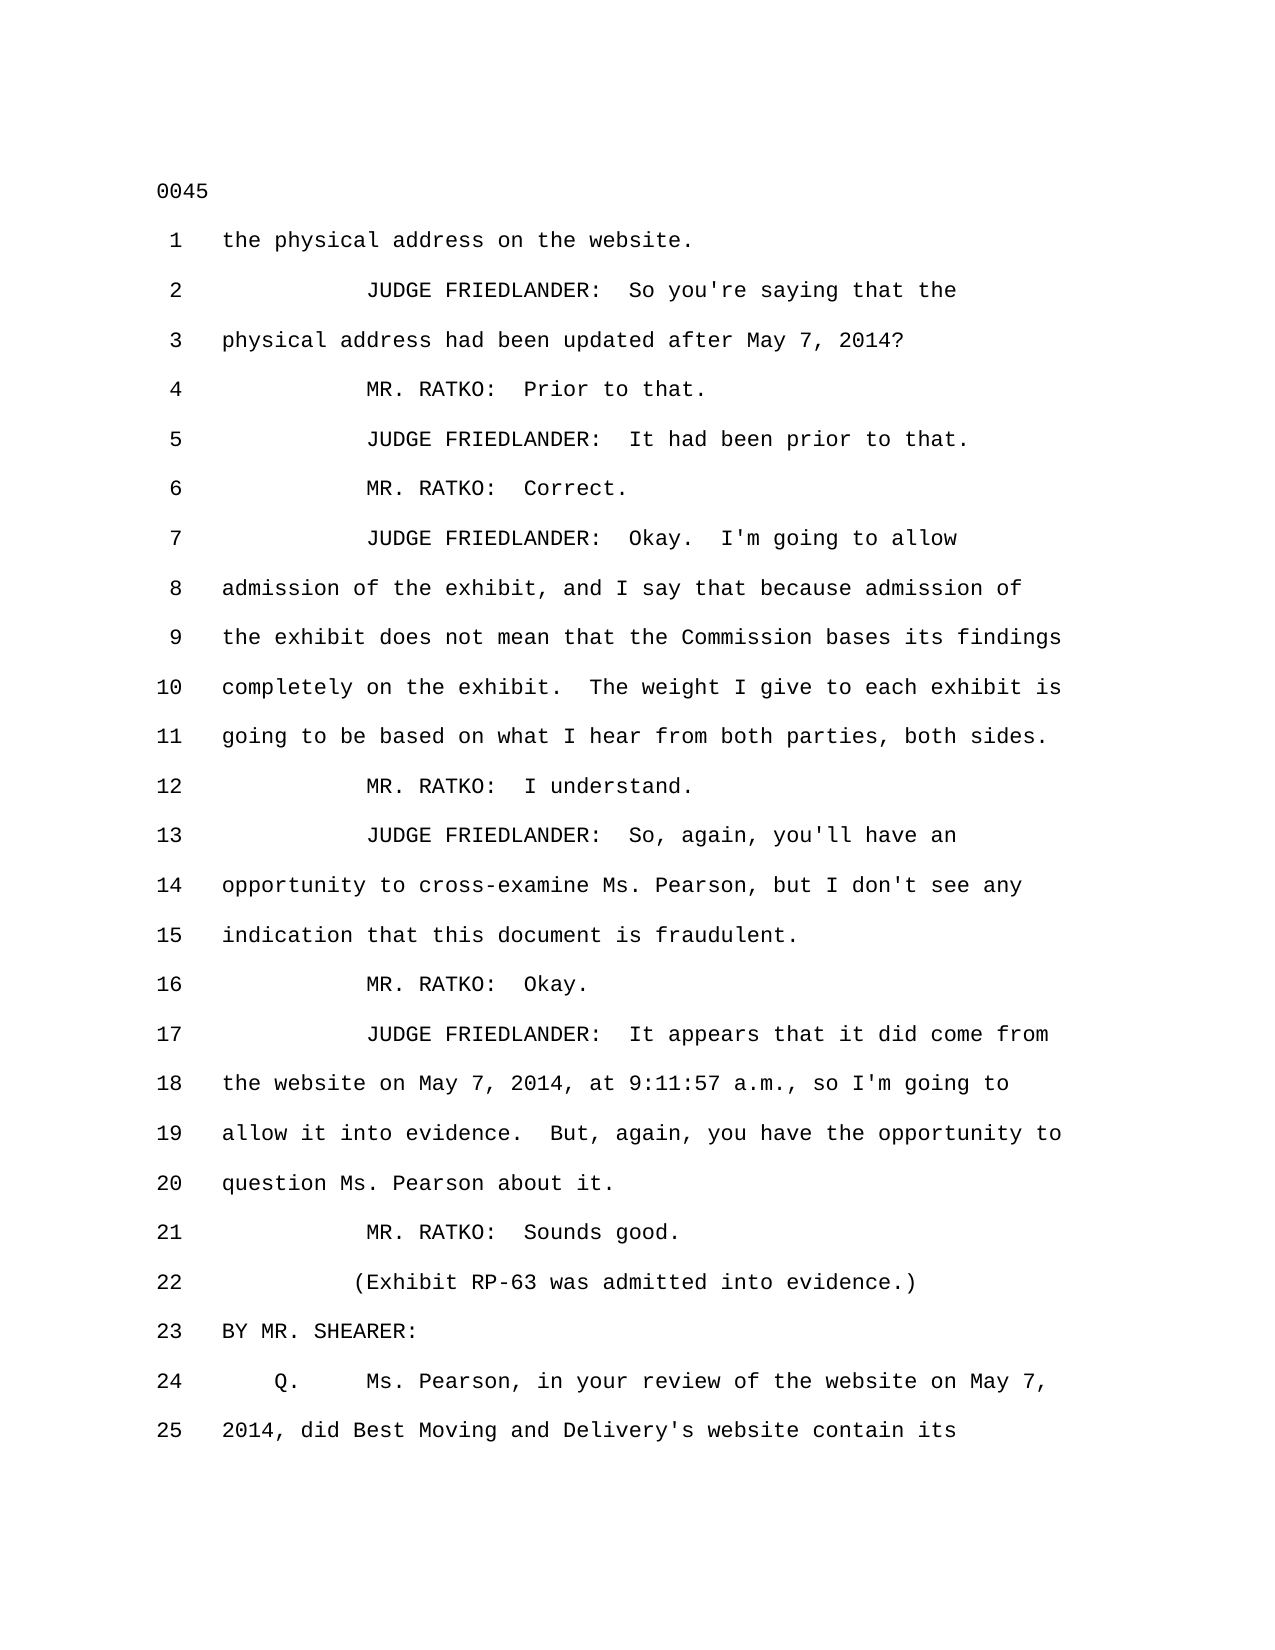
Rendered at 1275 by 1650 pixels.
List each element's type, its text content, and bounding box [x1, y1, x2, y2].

text 20 question Ms. Pearson about it. [156, 1172, 1119, 1196]
text 24 Q. Ms. Pearson, in your review of the website on May 7, [156, 1370, 1119, 1395]
text 11 going to be based on what I hear from both parties, both sides. [156, 725, 1119, 750]
text 14 opportunity to cross-examine Ms. Pearson, but I don't see any [156, 874, 1119, 899]
text 0045 [156, 180, 1119, 205]
text 18 the website on May 7, 2014, at 9:11:57 a.m., so I'm going to [156, 1072, 1119, 1097]
text 17 JUDGE FRIEDLANDER: It appears that it did come from [156, 1023, 1119, 1048]
text 23 BY MR. SHEARER: [156, 1320, 1119, 1345]
text 13 JUDGE FRIEDLANDER: So, again, you'll have an [156, 824, 1119, 849]
text 8 admission of the exhibit, and I say that because admission of [156, 577, 1119, 601]
text 12 MR. RATKO: I understand. [156, 775, 1119, 800]
text 15 indication that this document is fraudulent. [156, 924, 1119, 948]
text 25 2014, did Best Moving and Delivery's website contain its [156, 1419, 1119, 1444]
text 19 allow it into evidence. But, again, you have the opportunity to [156, 1122, 1119, 1147]
text 7 JUDGE FRIEDLANDER: Okay. I'm going to allow [156, 527, 1119, 552]
text 1 the physical address on the website. [156, 229, 1119, 254]
text 5 JUDGE FRIEDLANDER: It had been prior to that. [156, 428, 1119, 453]
text 22 (Exhibit RP-63 was admitted into evidence.) [156, 1271, 1119, 1296]
text 3 physical address had been updated after May 7, 2014? [156, 329, 1119, 353]
text 9 the exhibit does not mean that the Commission bases its findings [156, 626, 1119, 651]
text 4 MR. RATKO: Prior to that. [156, 378, 1119, 403]
text 10 completely on the exhibit. The weight I give to each exhibit is [156, 676, 1119, 701]
text 16 MR. RATKO: Okay. [156, 973, 1119, 998]
text 21 MR. RATKO: Sounds good. [156, 1221, 1119, 1246]
text 6 MR. RATKO: Correct. [156, 477, 1119, 502]
text 2 JUDGE FRIEDLANDER: So you're saying that the [156, 279, 1119, 304]
